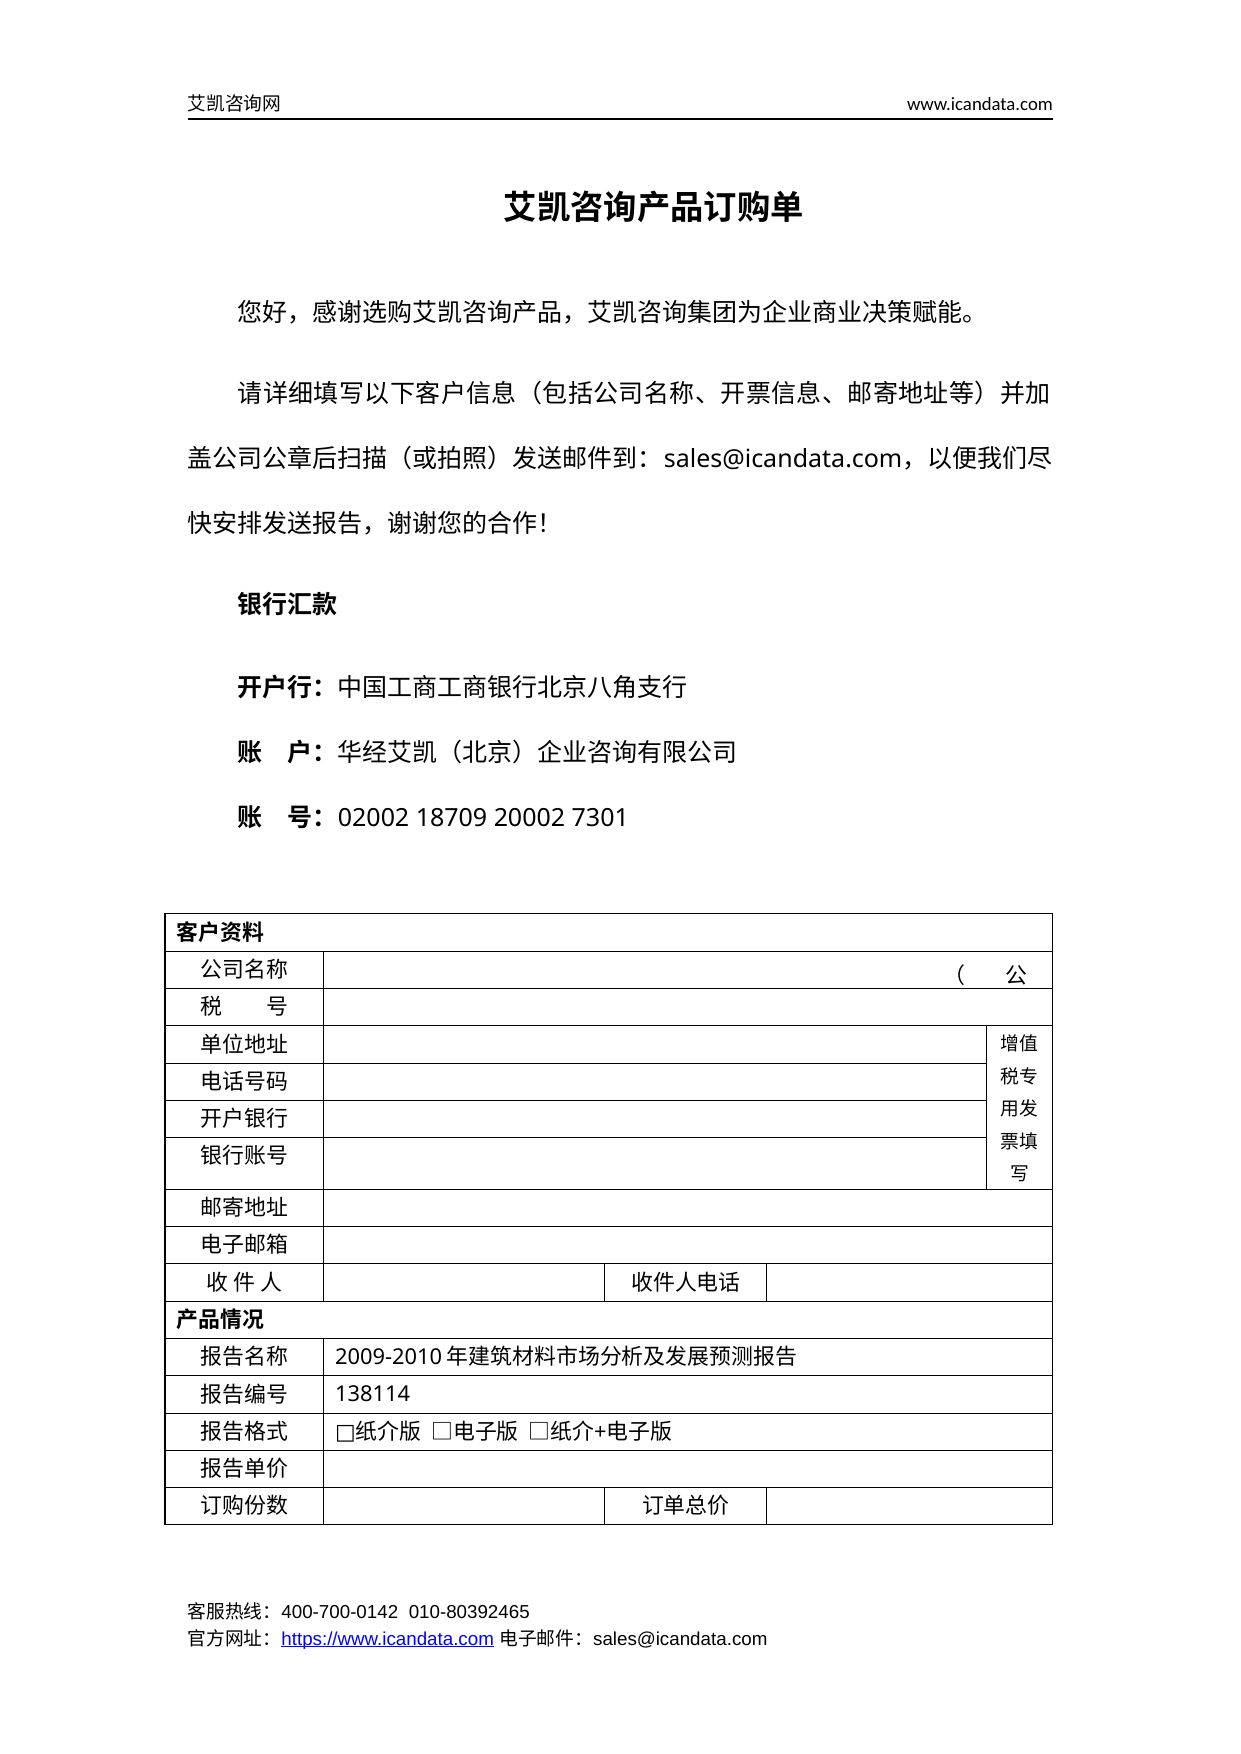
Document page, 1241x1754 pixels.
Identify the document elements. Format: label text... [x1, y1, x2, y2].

table_cell [324, 1064, 986, 1100]
table_cell [324, 1488, 604, 1524]
text 艾凯咨询产品订购单 [187, 172, 1053, 237]
text 请详细填写以下客户信息（包括公司名称、开票信息、邮寄地址等）并加盖公司公章后扫描（或拍照）发送邮件到：sales@icandata.com，以便我们尽快安排发送报告，谢谢您的合作！ [187, 359, 1053, 554]
table_cell 公司名称 [166, 952, 323, 988]
table_cell 订单总价 [605, 1488, 766, 1524]
table_cell 订购份数 [166, 1488, 323, 1524]
table_cell 增值税专用发票填写 [987, 1026, 1052, 1189]
text 您好，感谢选购艾凯咨询产品，艾凯咨询集团为企业商业决策赋能。 [187, 278, 1053, 343]
table_cell 银行账号 [166, 1138, 323, 1189]
text 银行汇款 [187, 570, 1053, 635]
table_cell 收件人电话 [605, 1264, 766, 1301]
table_cell 报告格式 [166, 1414, 323, 1450]
table_cell 收 件 人 [166, 1264, 323, 1301]
table_cell [324, 989, 1052, 1025]
text 账 户：华经艾凯（北京）企业咨询有限公司 [187, 718, 1053, 783]
table_cell 报告编号 [166, 1376, 323, 1412]
table_cell 邮寄地址 [166, 1190, 323, 1226]
table_cell 138114 [324, 1376, 1052, 1412]
table_cell [324, 1451, 1052, 1487]
table_cell [767, 1488, 1052, 1524]
table_cell [324, 1138, 986, 1189]
table_cell [324, 1026, 986, 1062]
text 开户行：中国工商工商银行北京八角支行 [187, 653, 1053, 718]
table_header 客户资料 [166, 914, 1052, 951]
table_cell □纸介版 □电子版 □纸介+电子版 [324, 1414, 1052, 1450]
table_cell 电话号码 [166, 1064, 323, 1100]
table_cell 税 号 [166, 989, 323, 1025]
table_cell 报告名称 [166, 1339, 323, 1375]
table_cell 报告单价 [166, 1451, 323, 1487]
table_cell [324, 1227, 1052, 1263]
table_cell [324, 1101, 986, 1137]
table_cell [767, 1264, 1052, 1301]
table_cell [324, 1264, 604, 1301]
table_cell 开户银行 [166, 1101, 323, 1137]
table_cell 单位地址 [166, 1026, 323, 1062]
text 账 号：02002 18709 20002 7301 [187, 783, 1053, 848]
table_cell 电子邮箱 [166, 1227, 323, 1263]
table_cell 2009-2010年建筑材料市场分析及发展预测报告 [324, 1339, 1052, 1375]
table_cell 产品情况 [166, 1302, 1052, 1338]
table_cell [324, 1190, 1052, 1226]
table_cell [324, 952, 1052, 988]
